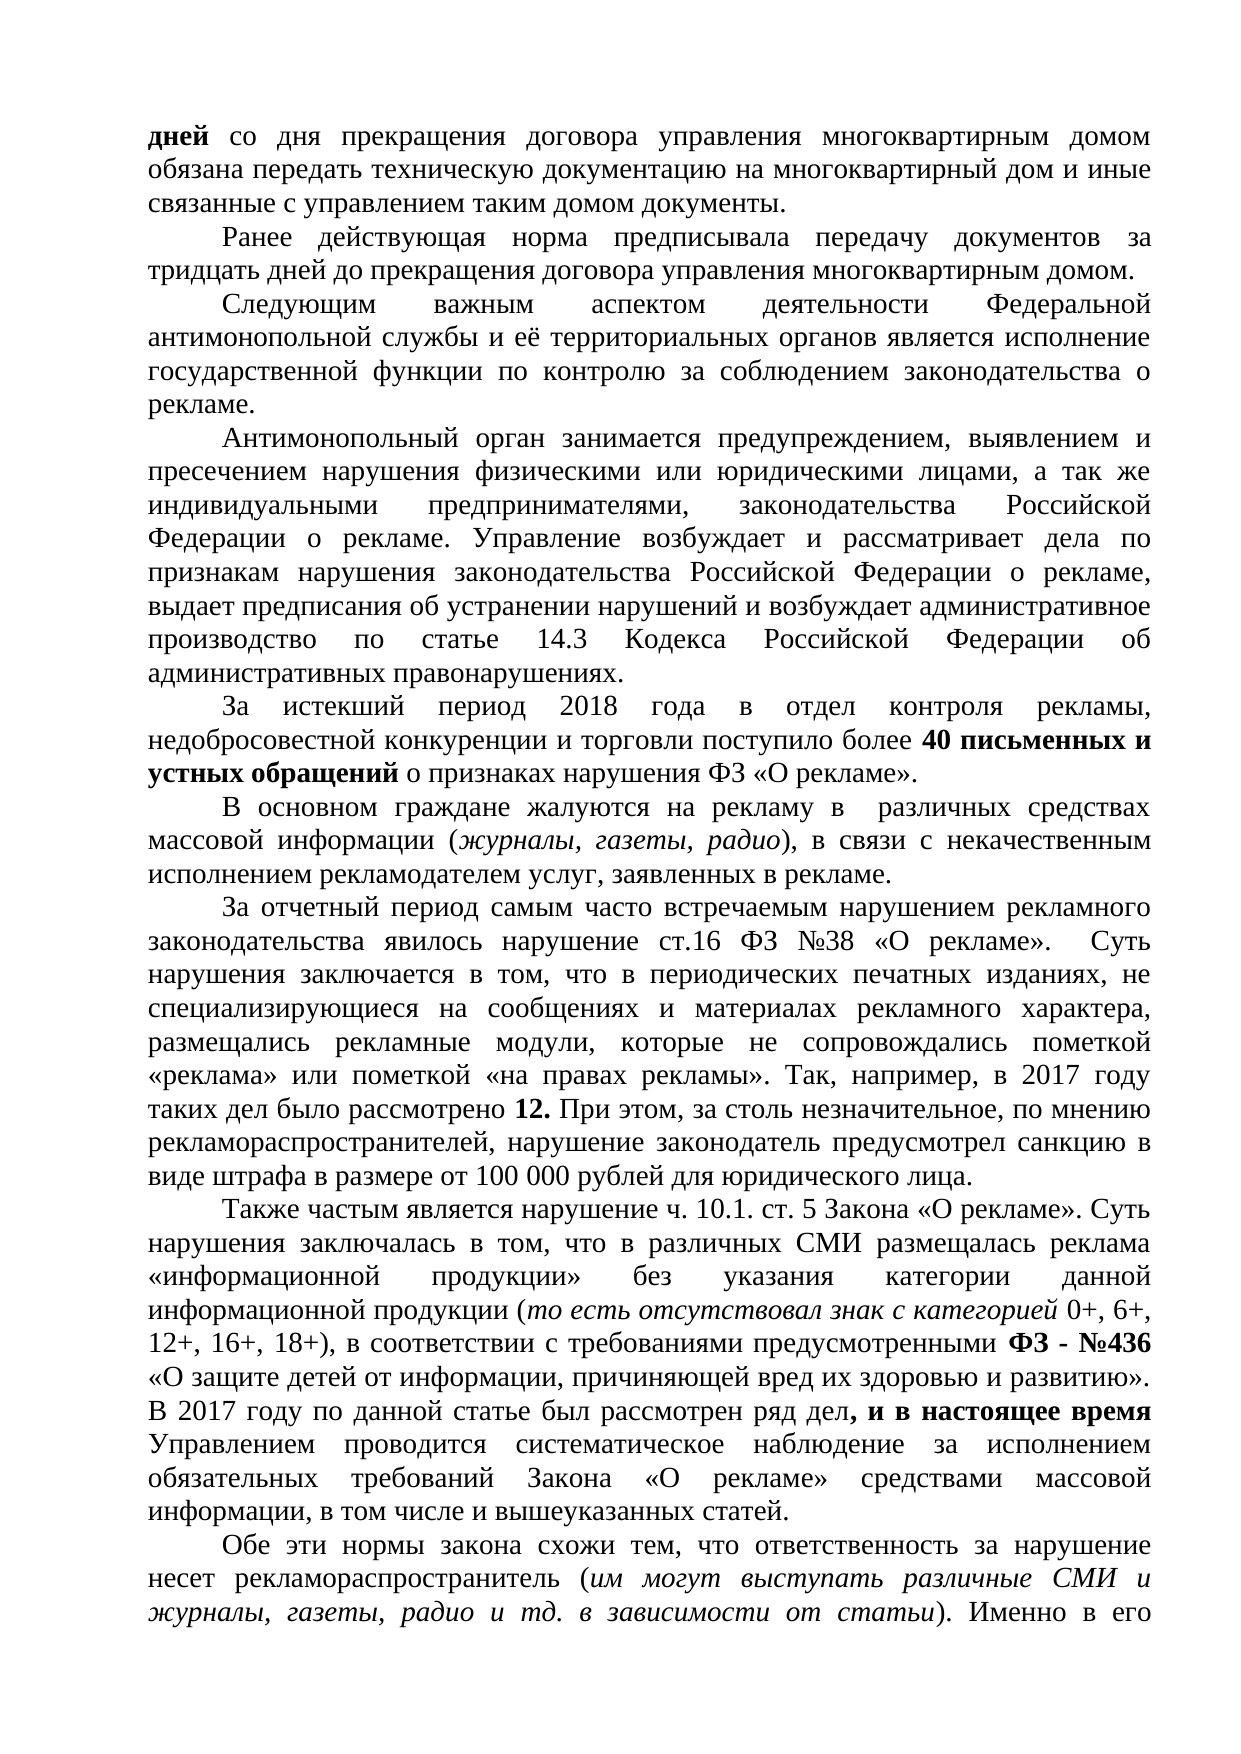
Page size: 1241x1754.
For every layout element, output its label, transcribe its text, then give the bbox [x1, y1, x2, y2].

text Ранее действующая норма предписывала передачу документов за тридцать дней до прекращения договора управления многоквартирным домом. [148, 219, 1152, 286]
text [148, 1527, 1152, 1627]
text Антимонопольный орган занимается предупреждением, выявлением и пресечением нарушения физическими или юридическими лицами, а так же индивидуальными предпринимателями, законодательства Российской Федерации о рекламе. Управление возбуждает и рассматривает дела по признакам нарушения законодательства Российской Федерации о рекламе, выдает предписания об устранении нарушений и возбуждает административное производство по статье 14.3 Кодекса Российской Федерации об административных правонарушениях. [148, 420, 1152, 688]
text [148, 118, 1152, 219]
text За истекший период 2018 года в отдел контроля рекламы, недобросовестной конкуренции и торговли поступило более 40 письменных и устных обращений о признаках нарушения ФЗ «О рекламе». [148, 688, 1152, 789]
text Следующим важным аспектом деятельности Федеральной антимонопольной службы и её территориальных органов является исполнение государственной функции по контролю за соблюдением законодательства о рекламе. [148, 286, 1152, 420]
text Также частым является нарушение ч. 10.1. ст. 5 Закона «О рекламе». Суть нарушения заключалась в том, что в различных СМИ размещалась реклама «информационной продукции» без указания категории данной информационной продукции (то есть отсутствовал знак с категорией 0+, 6+, 12+, 16+, 18+), в соответствии с требованиями предусмотренными ФЗ - №436 «О защите детей от информации, причиняющей вред их здоровью и развитию». В 2017 году по данной статье был рассмотрен ряд дел, и в настоящее время Управлением проводится систематическое наблюдение за исполнением обязательных требований Закона «О рекламе» средствами массовой информации, в том числе и вышеуказанных статей. [148, 1191, 1152, 1527]
text В основном граждане жалуются на рекламу в различных средствах массовой информации (журналы, газеты, радио), в связи с некачественным исполнением рекламодателем услуг, заявленных в рекламе. [148, 789, 1152, 889]
text За отчетный период самым часто встречаемым нарушением рекламного законодательства явилось нарушение ст.16 ФЗ №38 «О рекламе». Суть нарушения заключается в том, что в периодических печатных изданиях, не специализирующиеся на сообщениях и материалах рекламного характера, размещались рекламные модули, которые не сопровождались пометкой «реклама» или пометкой «на правах рекламы». Так, например, в 2017 году таких дел было рассмотрено 12. При этом, за столь незначительное, по мнению рекламораспространителей, нарушение законодатель предусмотрел санкцию в виде штрафа в размере от 100 000 рублей для юридического лица. [148, 889, 1152, 1191]
